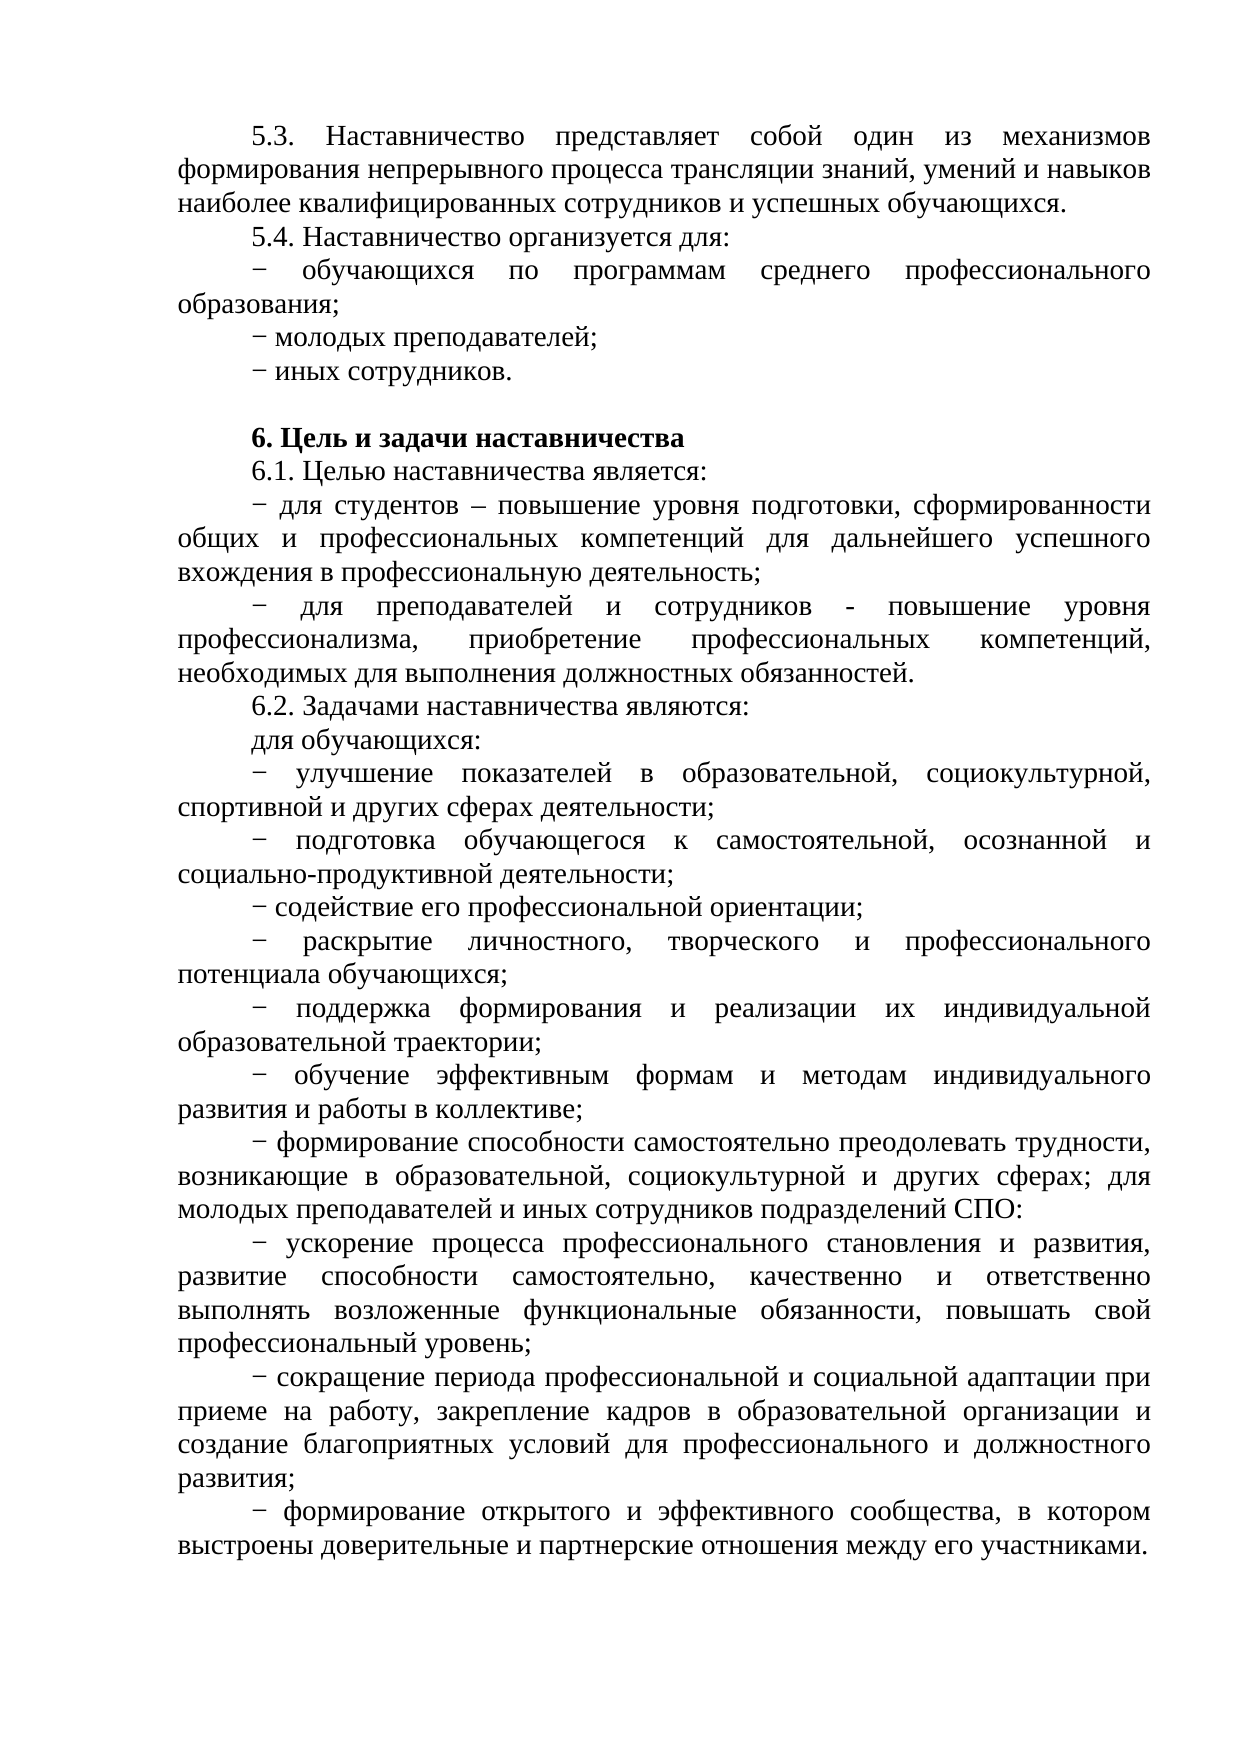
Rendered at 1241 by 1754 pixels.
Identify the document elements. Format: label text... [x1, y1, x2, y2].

text 5.4. Наставничество организуется для: [177, 219, 1152, 252]
text − иных сотрудников. [177, 353, 1152, 386]
text − формирование открытого и эффективного сообщества, в котором выстроены доверительные и партнерские отношения между его участниками. [177, 1493, 1152, 1560]
text − для студентов – повышение уровня подготовки, сформированности общих и профессиональных компетенций для дальнейшего успешного вхождения в профессиональную деятельность; [177, 487, 1152, 588]
text 6. Цель и задачи наставничества [177, 420, 1152, 453]
text − содействие его профессиональной ориентации; [177, 889, 1152, 923]
text − ускорение процесса профессионального становления и развития, развитие способности самостоятельно, качественно и ответственно выполнять возложенные функциональные обязанности, повышать свой профессиональный уровень; [177, 1225, 1152, 1359]
text − обучающихся по программам среднего профессионального образования; [177, 252, 1152, 319]
text для обучающихся: [177, 722, 1152, 755]
text − сокращение периода профессиональной и социальной адаптации при приеме на работу, закрепление кадров в образовательной организации и создание благоприятных условий для профессионального и должностного развития; [177, 1359, 1152, 1493]
text − обучение эффективным формам и методам индивидуального развития и работы в коллективе; [177, 1057, 1152, 1124]
text − молодых преподавателей; [177, 319, 1152, 353]
text 6.1. Целью наставничества является: [177, 453, 1152, 487]
text − для преподавателей и сотрудников - повышение уровня профессионализма, приобретение профессиональных компетенций, необходимых для выполнения должностных обязанностей. [177, 588, 1152, 688]
text 6.2. Задачами наставничества являются: [177, 688, 1152, 722]
text − подготовка обучающегося к самостоятельной, осознанной и социально-продуктивной деятельности; [177, 822, 1152, 889]
text − формирование способности самостоятельно преодолевать трудности, возникающие в образовательной, социокультурной и других сферах; для молодых преподавателей и иных сотрудников подразделений СПО: [177, 1124, 1152, 1225]
text − поддержка формирования и реализации их индивидуальной образовательной траектории; [177, 990, 1152, 1057]
text − улучшение показателей в образовательной, социокультурной, спортивной и других сферах деятельности; [177, 755, 1152, 822]
text 5.3. Наставничество представляет собой один из механизмов формирования непрерывного процесса трансляции знаний, умений и навыков наиболее квалифицированных сотрудников и успешных обучающихся. [177, 118, 1152, 219]
text − раскрытие личностного, творческого и профессионального потенциала обучающихся; [177, 923, 1152, 990]
